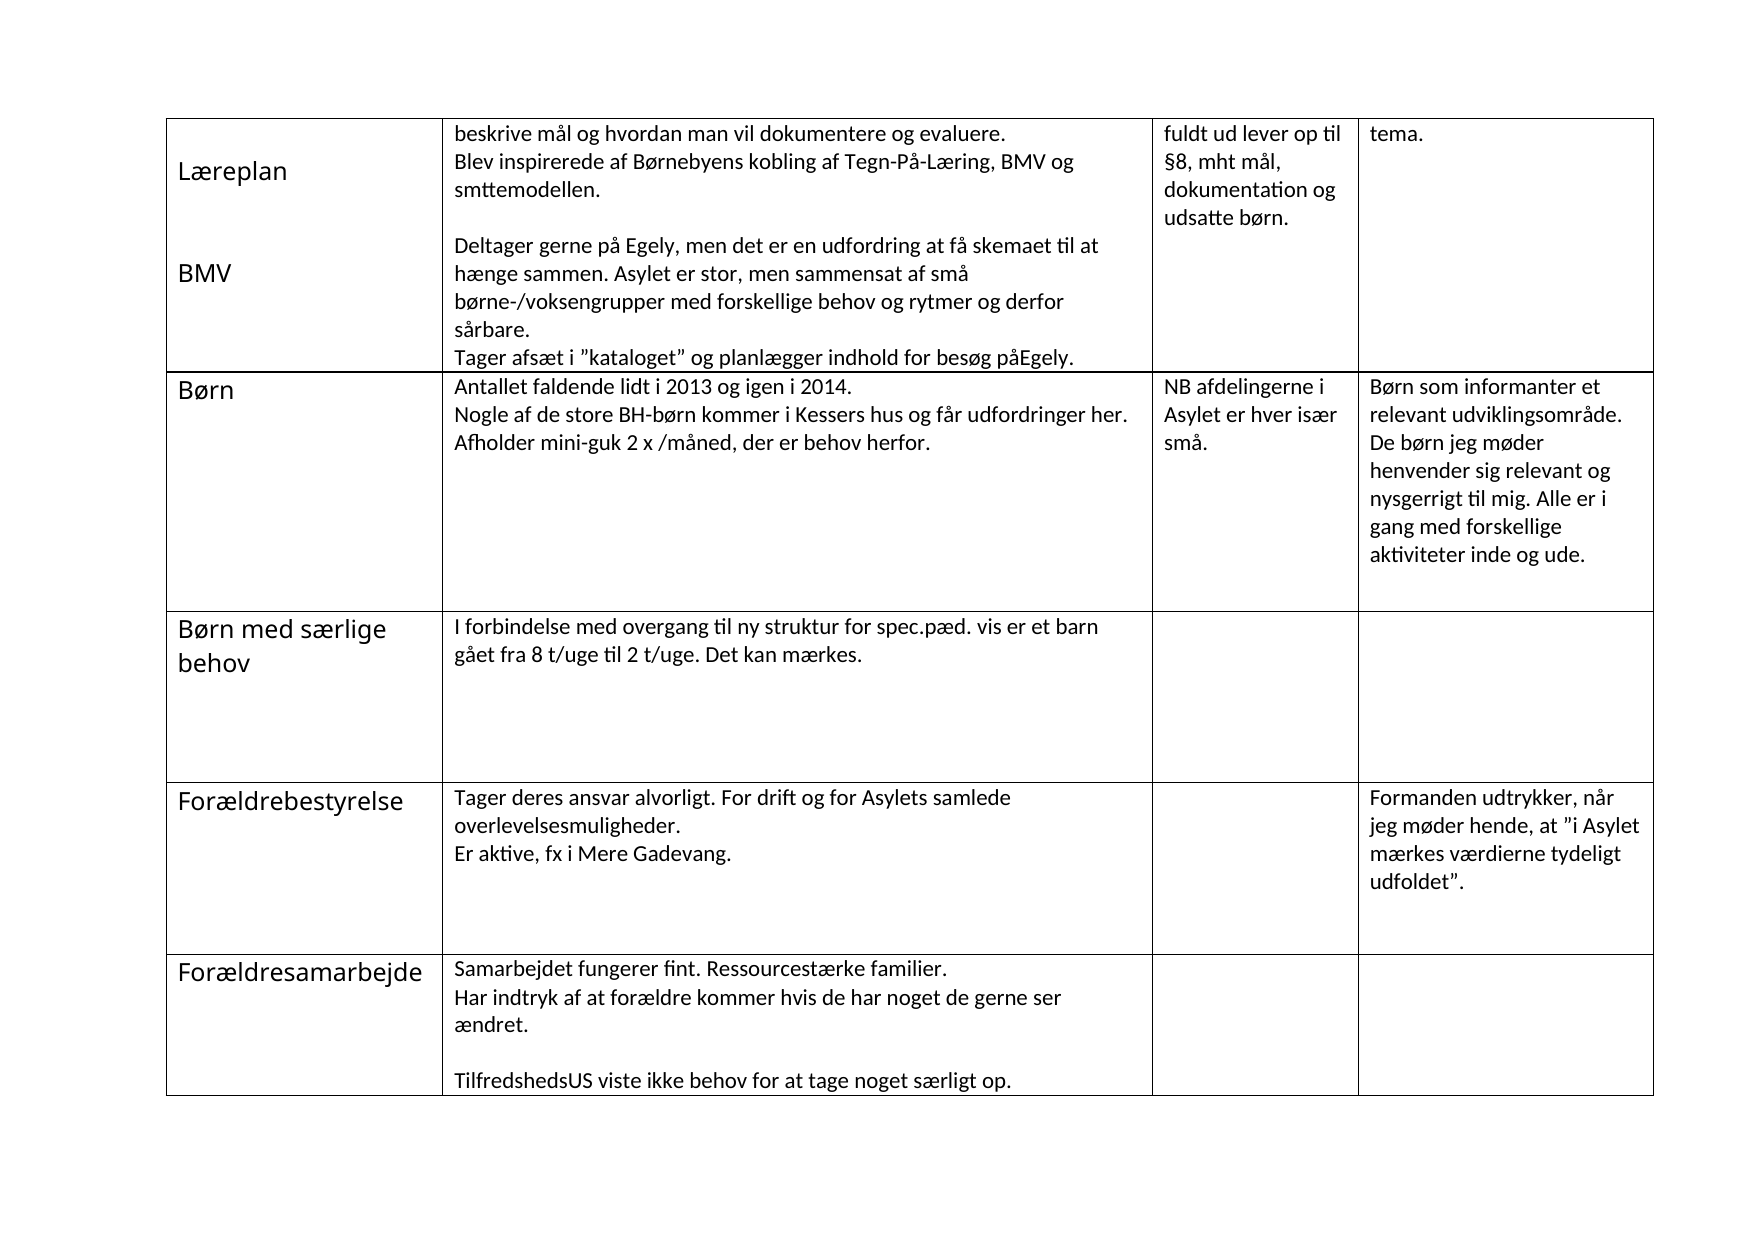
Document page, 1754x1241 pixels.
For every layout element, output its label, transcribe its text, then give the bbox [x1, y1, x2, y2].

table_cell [443, 119, 1152, 371]
table_cell Forældrebestyrelse [167, 783, 442, 953]
table_cell Antallet faldende lidt i 2013 og igen i 2014. Nogle af de store BH-børn kommer i Kessers hus og får udfordringer her. Afholder mini-guk 2 x /måned, der er behov herfor. [443, 373, 1152, 611]
table_cell I forbindelse med overgang til ny struktur for spec.pæd. vis er et barn gået fra 8 t/uge til 2 t/uge. Det kan mærkes. [443, 612, 1152, 782]
table_cell Forældresamarbejde [167, 955, 442, 1095]
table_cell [1359, 119, 1653, 371]
table_cell [1153, 783, 1358, 953]
table_cell Tager deres ansvar alvorligt. For drift og for Asylets samlede overlevelsesmuligheder. Er aktive, fx i Mere Gadevang. [443, 783, 1152, 953]
table_cell Formanden udtrykker, når jeg møder hende, at ”i Asylet mærkes værdierne tydeligt udfoldet”. [1359, 783, 1653, 953]
table_cell [1153, 955, 1358, 1095]
table_cell Børn med særlige behov [167, 612, 442, 782]
table_cell NB afdelingerne i Asylet er hver især små. [1153, 373, 1358, 611]
table_cell [1359, 612, 1653, 782]
table_cell [1359, 955, 1653, 1095]
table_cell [167, 119, 442, 371]
table_cell Børn [167, 373, 442, 611]
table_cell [443, 955, 1152, 1095]
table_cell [1153, 119, 1358, 371]
table_cell [1153, 612, 1358, 782]
table_cell Børn som informanter et relevant udviklingsområde. De børn jeg møder henvender sig relevant og nysgerrigt til mig. Alle er i gang med forskellige aktiviteter inde og ude. [1359, 373, 1653, 611]
